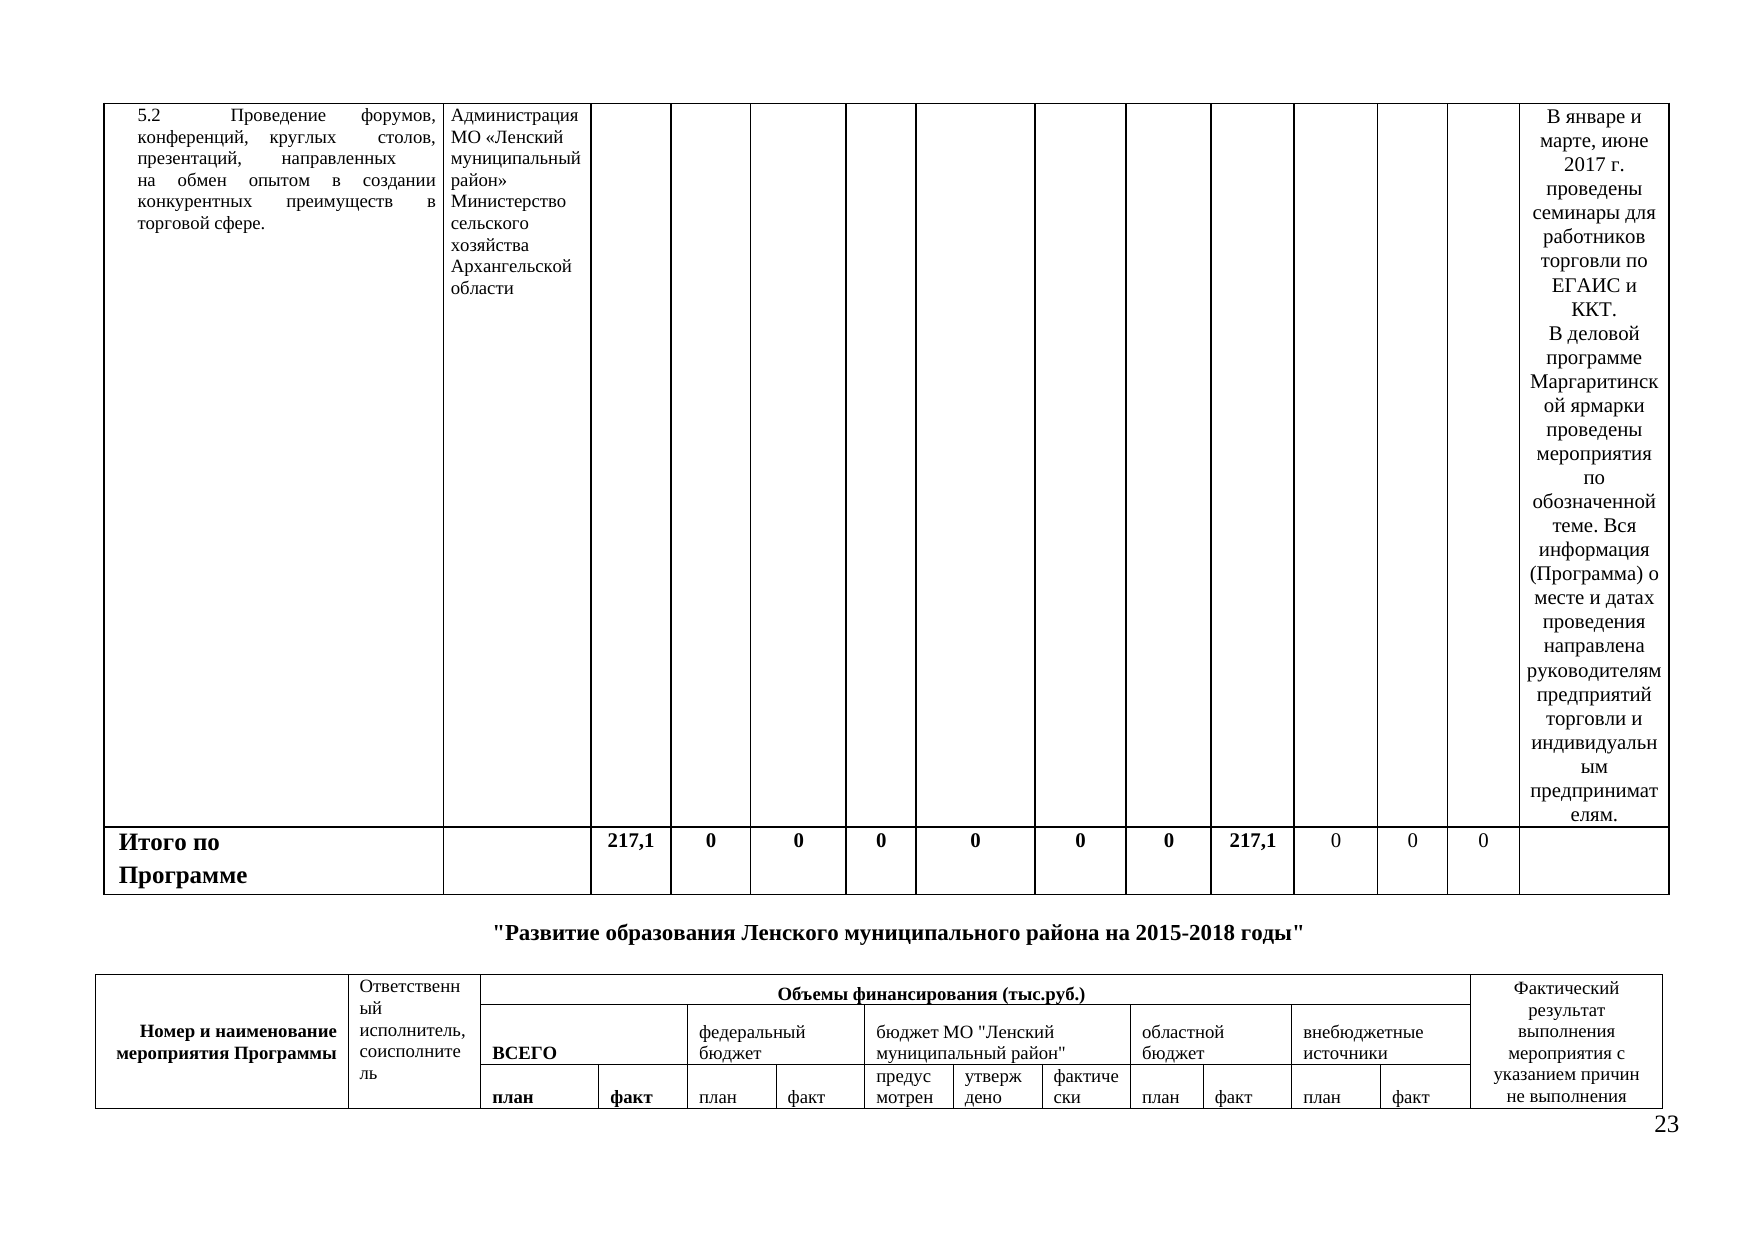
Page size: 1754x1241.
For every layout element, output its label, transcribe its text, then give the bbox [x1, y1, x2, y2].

table_cell план [1131, 1065, 1203, 1108]
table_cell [1043, 1065, 1130, 1108]
table_cell 0 [672, 828, 750, 893]
table_cell [1295, 104, 1377, 826]
table_cell 0 [751, 828, 845, 893]
table_cell план [481, 1065, 598, 1108]
table_cell 0 [847, 828, 915, 893]
table_cell ВСЕГО [481, 1005, 687, 1064]
table_cell [1127, 104, 1210, 826]
table_cell 217,1 [592, 828, 670, 893]
table_cell 217,1 [1212, 828, 1293, 893]
table_cell Итого по Программе [105, 828, 443, 893]
table_cell [592, 104, 670, 826]
table_header Объемы финансирования (тыс.руб.) [481, 975, 1470, 1004]
table_cell факт [1381, 1065, 1470, 1108]
table_cell [1212, 104, 1293, 826]
table_cell [751, 104, 845, 826]
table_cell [865, 1065, 953, 1108]
table_cell 5.2 Проведение форумов, конференций, круглых столов, презентаций, направленных на обмен опытом в создании конкурентных преимуществ в торговой сфере. [105, 104, 443, 826]
table_cell 0 [917, 828, 1034, 893]
table_cell [444, 828, 590, 893]
table_cell [1036, 104, 1125, 826]
table_cell [672, 104, 750, 826]
table_header Ответственный исполнитель, соисполнитель [349, 975, 480, 1108]
table_cell факт [599, 1065, 687, 1108]
table_cell [1378, 104, 1447, 826]
table_header Фактический результат выполнения мероприятия с указанием причин не выполнения [1471, 975, 1662, 1108]
table_cell 0 [1127, 828, 1210, 893]
table_header Номер и наименование мероприятия Программы [96, 975, 348, 1108]
table_cell 0 [1295, 828, 1377, 893]
table_cell внебюджетные источники [1292, 1005, 1470, 1064]
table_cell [954, 1065, 1042, 1108]
table_cell [917, 104, 1034, 826]
table_cell В январе и марте, июне 2017 г. проведены семинары для работников торговли по ЕГАИС и ККТ. В деловой программе Маргаритинской ярмарки проведены мероприятия по обозначенной теме. Вся информация (Программа) о месте и датах проведения направлена руководителям предприятий торговли и индивидуальным предпринимателям. [1520, 104, 1668, 826]
table_cell [1448, 104, 1519, 826]
table_cell [1520, 828, 1668, 893]
table_cell план [1292, 1065, 1380, 1108]
table_cell областной бюджет [1131, 1005, 1291, 1064]
table_cell 0 [1448, 828, 1519, 893]
table_cell федеральный бюджет [688, 1005, 864, 1064]
table_cell Администрация МО «Ленский муниципальный район» Министерство сельского хозяйства Архангельской области [444, 104, 590, 826]
table_cell план [688, 1065, 776, 1108]
table_cell бюджет МО "Ленский муниципальный район" [865, 1005, 1130, 1064]
table_cell 0 [1036, 828, 1125, 893]
table_cell 0 [1378, 828, 1447, 893]
table_cell факт [777, 1065, 864, 1108]
text "Развитие образования Ленского муниципального района на 2015-2018 годы" [118, 919, 1679, 946]
table_cell [847, 104, 915, 826]
table_cell факт [1204, 1065, 1291, 1108]
